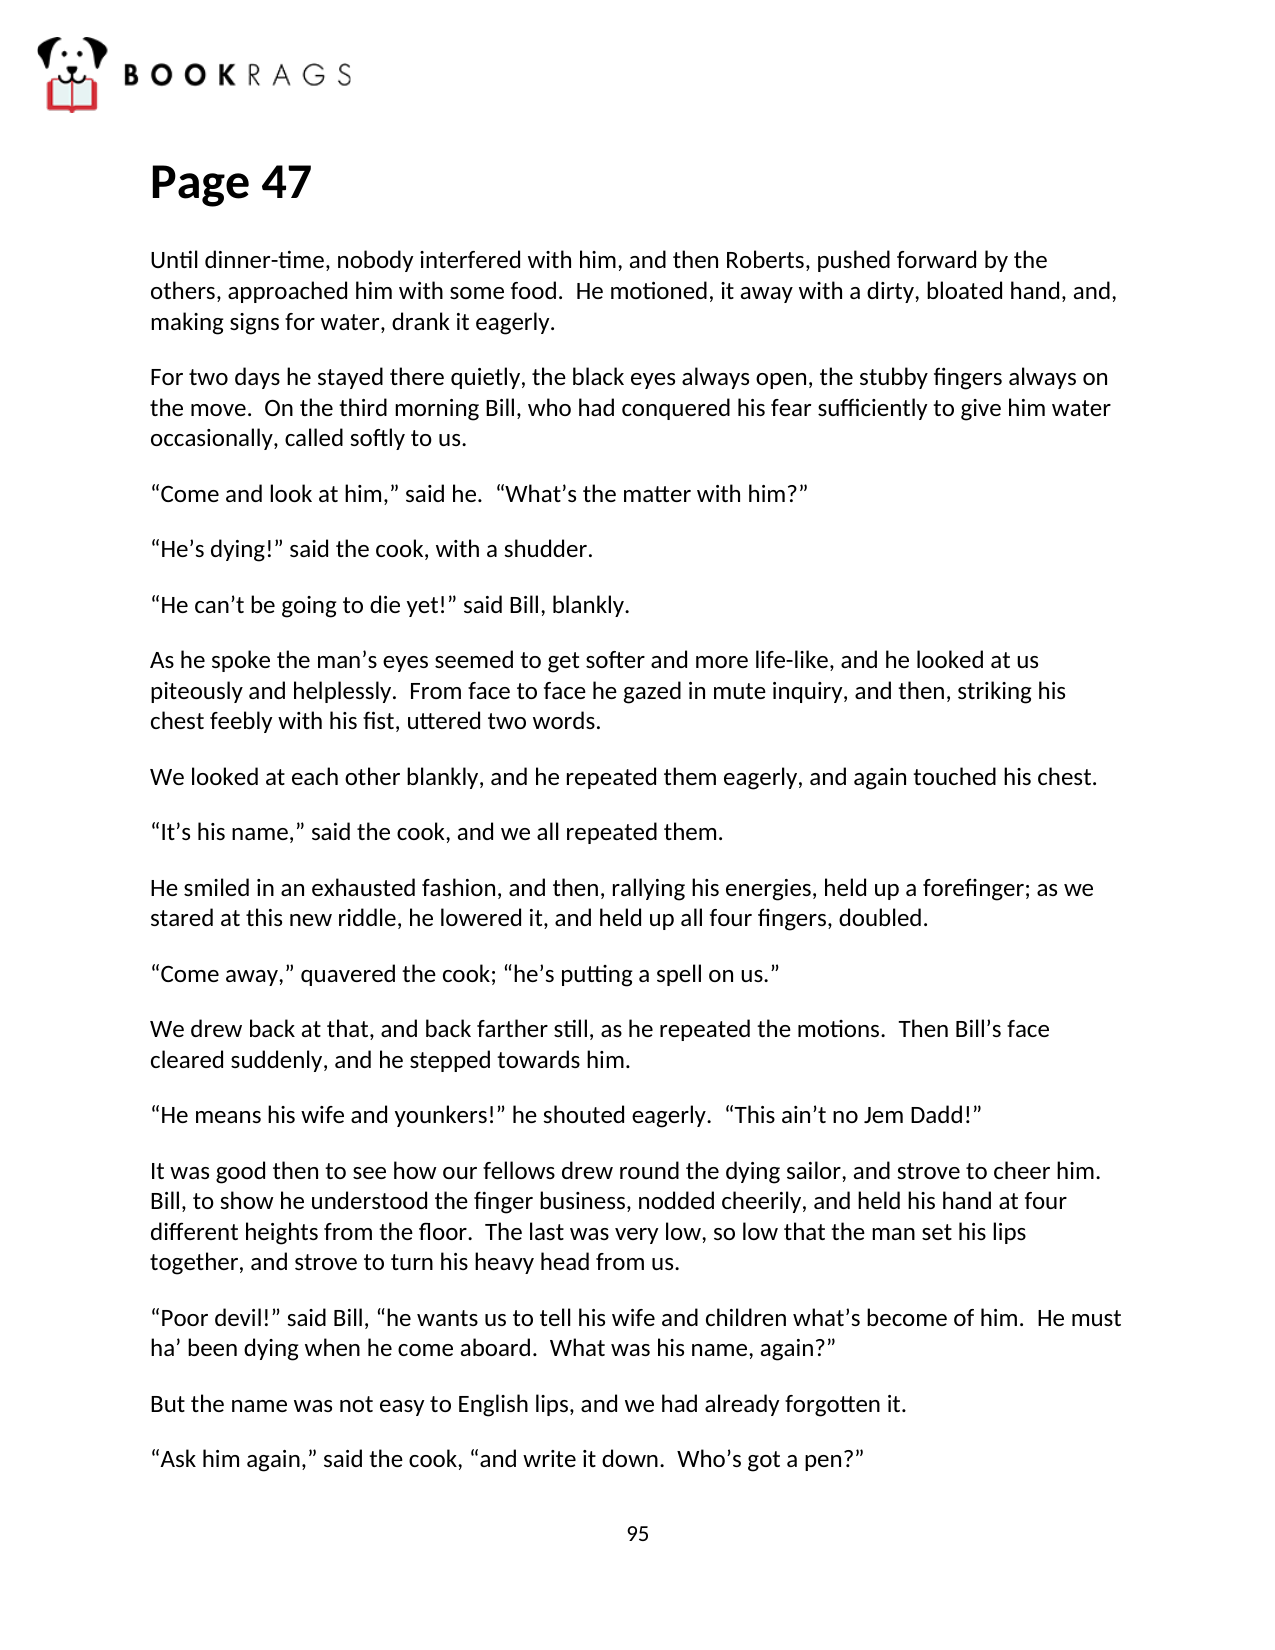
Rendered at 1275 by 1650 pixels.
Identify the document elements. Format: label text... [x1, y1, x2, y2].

text For two days he stayed there quietly, the black eyes always open, the stubby fingers always on the move. On the third morning Bill, who had conquered his fear sufficiently to give him water occasionally, called softly to us. [150, 361, 1125, 453]
text He smiled in an exhausted fashion, and then, rallying his energies, held up a forefinger; as we stared at this new riddle, he lowered it, and held up all four fingers, doubled. [150, 872, 1125, 933]
text We looked at each other blankly, and he repeated them eagerly, and again touched his chest. [150, 761, 1125, 791]
text “He can’t be going to die yet!” said Bill, blankly. [150, 589, 1125, 619]
text “Poor devil!” said Bill, “he wants us to tell his wife and children what’s become of him. He must ha’ been dying when he come aboard. What was his name, again?” [150, 1302, 1125, 1363]
picture [37, 37, 351, 113]
text It was good then to see how our fellows drew round the dying sailor, and strove to cheer him. Bill, to show he understood the finger business, nodded cheerily, and held his hand at four different heights from the floor. The last was very low, so low that the man set his lips together, and strove to turn his heavy head from us. [150, 1155, 1125, 1277]
text Until dinner-time, nobody interfered with him, and then Roberts, pushed forward by the others, approached him with some food. He motioned, it away with a dirty, bloated hand, and, making signs for water, drank it eagerly. [150, 244, 1125, 336]
text “Come away,” quavered the cook; “he’s putting a spell on us.” [150, 958, 1125, 988]
text “Come and look at him,” said he. “What’s the matter with him?” [150, 478, 1125, 508]
text Page 47 [150, 150, 1125, 211]
text “He means his wife and younkers!” he shouted eagerly. “This ain’t no Jem Dadd!” [150, 1099, 1125, 1130]
text “Ask him again,” said the cook, “and write it down. Who’s got a pen?” [150, 1444, 1125, 1474]
text But the name was not easy to English lips, and we had already forgotten it. [150, 1388, 1125, 1419]
text As he spoke the man’s eyes seemed to get softer and more life-like, and he looked at us piteously and helplessly. From face to face he gazed in mute inquiry, and then, striking his chest feebly with his fist, uttered two words. [150, 644, 1125, 736]
text “It’s his name,” said the cook, and we all repeated them. [150, 816, 1125, 847]
text “He’s dying!” said the cook, with a shudder. [150, 533, 1125, 564]
text We drew back at that, and back farther still, as he repeated the motions. Then Bill’s face cleared suddenly, and he stepped towards him. [150, 1013, 1125, 1074]
